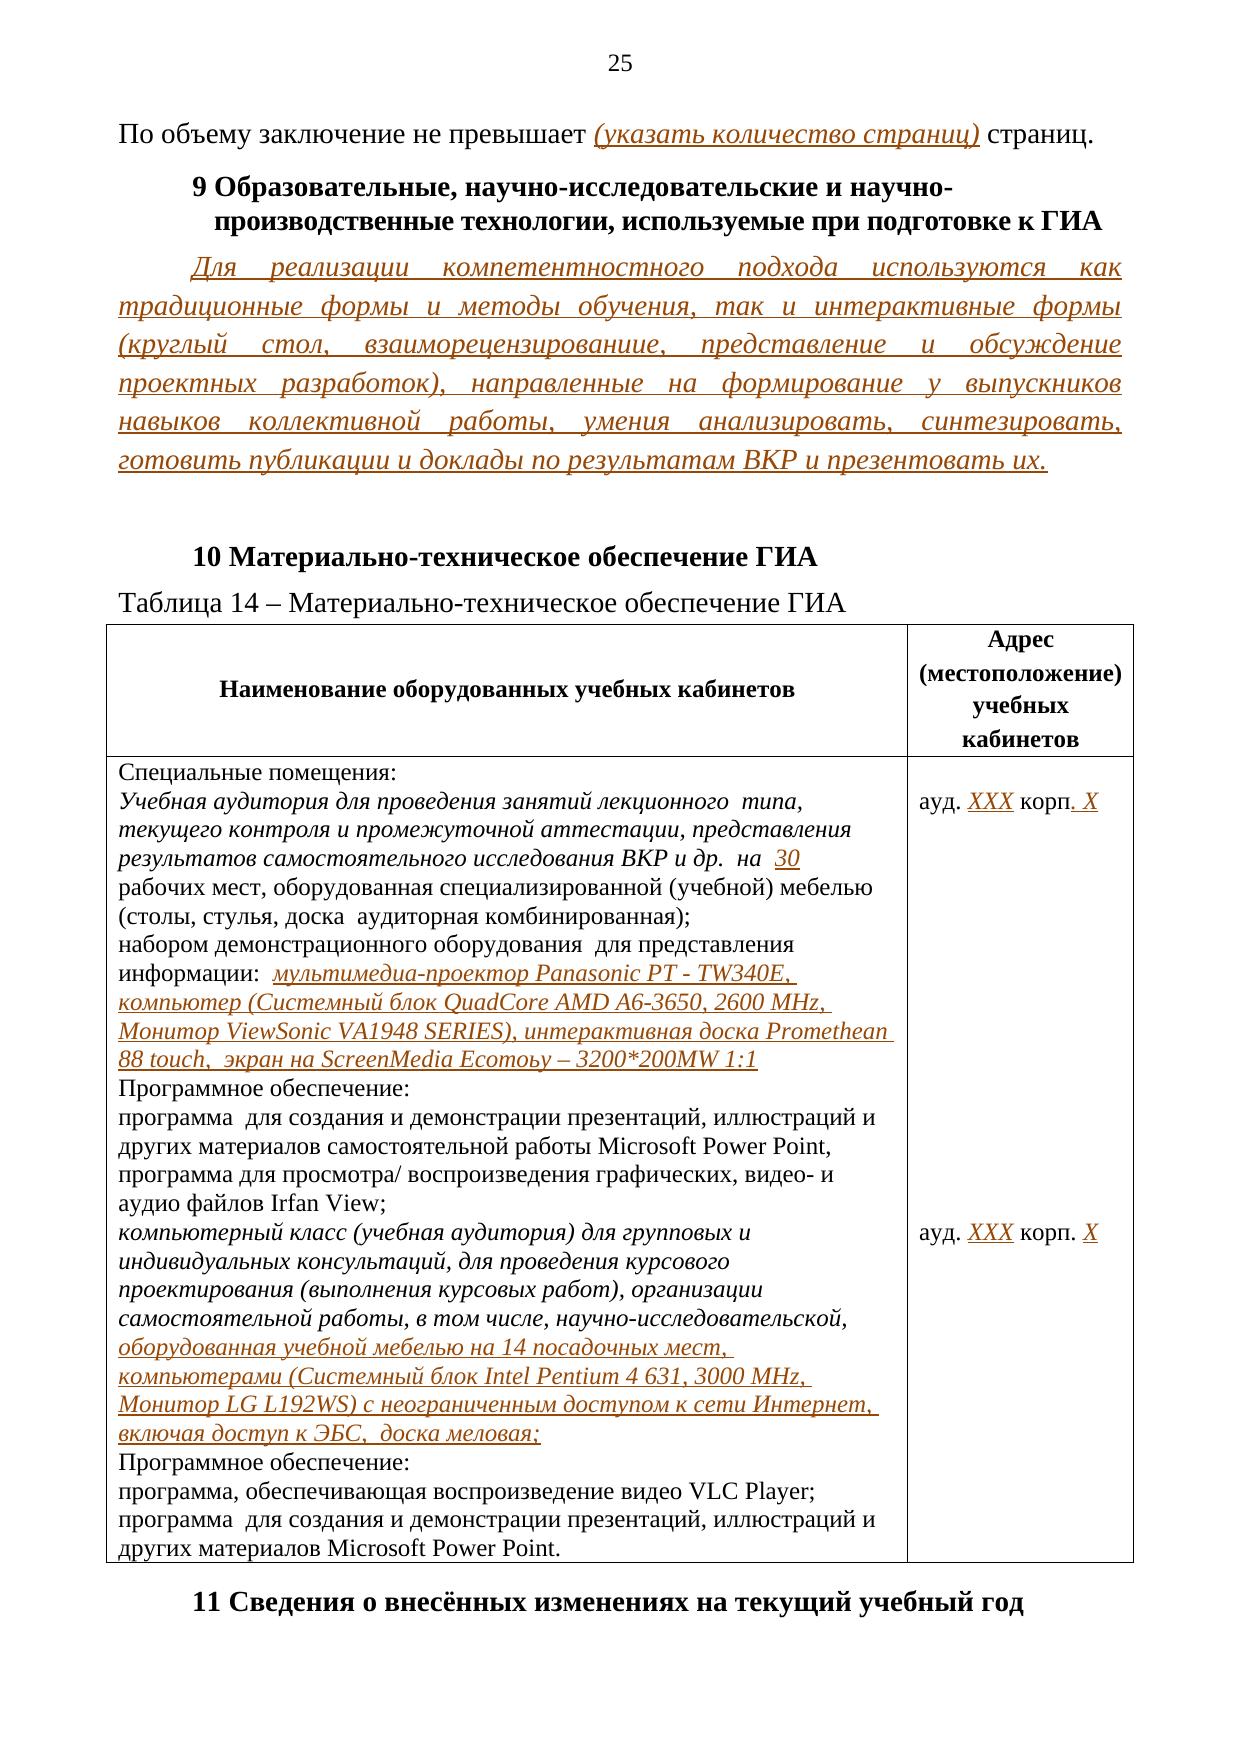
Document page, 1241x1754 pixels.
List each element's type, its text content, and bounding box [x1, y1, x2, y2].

text Таблица 14 – Материально-техническое обеспечение ГИА [118, 585, 1122, 618]
text Для реализации компетентностного подхода используются как традиционные формы и методы обучения, так и интерактивные формы (круглый стол, взаиморецензированиие, представление и обсуждение проектных разработок), направленные на формирование у выпускников навыков коллективной работы, умения анализировать, синтезировать, готовить публикации и доклады по результатам ВКР и презентовать их. [118, 357, 1122, 394]
text Для реализации компетентностного подхода используются как традиционные формы и методы обучения, так и интерактивные формы (круглый стол, взаиморецензированиие, представление и обсуждение проектных разработок), направленные на формирование у выпускников навыков коллективной работы, умения анализировать, синтезировать, готовить публикации и доклады по результатам ВКР и презентовать их. [118, 318, 1122, 355]
table_header Наименование оборудованных учебных кабинетов [107, 625, 907, 756]
text Для реализации компетентностного подхода используются как традиционные формы и методы обучения, так и интерактивные формы (круглый стол, взаиморецензированиие, представление и обсуждение проектных разработок), направленные на формирование у выпускников навыков коллективной работы, умения анализировать, синтезировать, готовить публикации и доклады по результатам ВКР и презентовать их. [118, 395, 1122, 432]
text производственные технологии, используемые при подготовке к ГИА [192, 203, 1122, 236]
text 10 Материально-техническое обеспечение ГИА [118, 539, 1122, 572]
table_cell Специальные помещения: Учебная аудитория для проведения занятий лекционного типа, текущего контроля и промежуточной аттестации, представления результатов самостоятельного исследования ВКР и др. на 30 рабочих мест, оборудованная специализированной (учебной) мебелью (столы, стулья, доска аудиторная комбинированная); набором демонстрационного оборудования для представления информации: мультимедиа-проектор Panasonic PT - TW340E, компьютер (Системный блок QuadCore AMD A6-3650, 2600 MHz, Монитор ViewSonic VA1948 SERIES), интерактивная доска Promethean 88 touch, экран на ScreenMedia Есотоьу – 3200*200MW 1:1 Программное обеспечение: программа для создания и демонстрации презентаций, иллюстраций и других материалов самостоятельной работы Microsoft Power Point, программа для просмотра/ воспроизведения графических, видео- и аудио файлов Irfan View; компьютерный класс (учебная аудитория) для групповых и индивидуальных консультаций, для проведения курсового проектирования (выполнения курсовых работ), организации самостоятельной работы, в том числе, научно-исследовательской, оборудованная учебной мебелью на 14 посадочных мест, компьютерами (Системный блок Intel Pentium 4 631, 3000 MHz, Монитор LG L192WS) с неограниченным доступом к сети Интернет, включая доступ к ЭБС, доска меловая; Программное обеспечение: программа, обеспечивающая воспроизведение видео VLC Player; программа для создания и демонстрации презентаций, иллюстраций и других материалов Microsoft Power Point. [107, 757, 907, 1562]
text Для реализации компетентностного подхода используются как традиционные формы и методы обучения, так и интерактивные формы (круглый стол, взаиморецензированиие, представление и обсуждение проектных разработок), направленные на формирование у выпускников навыков коллективной работы, умения анализировать, синтезировать, готовить публикации и доклады по результатам ВКР и презентовать их. [118, 434, 1122, 475]
text 9 Образовательные, научно-исследовательские и научно- [192, 169, 1122, 203]
text 11 Сведения о внесённых изменениях на текущий учебный год [118, 1584, 1070, 1617]
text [118, 118, 1122, 150]
table_cell ауд. ХХХ корп. Х ауд. ХХХ корп. Х [908, 757, 1133, 1562]
text Для реализации компетентностного подхода используются как традиционные формы и методы обучения, так и интерактивные формы (круглый стол, взаиморецензированиие, представление и обсуждение проектных разработок), направленные на формирование у выпускников навыков коллективной работы, умения анализировать, синтезировать, готовить публикации и доклады по результатам ВКР и презентовать их. [118, 249, 1122, 317]
table_header Адрес (местоположение) учебных кабинетов [908, 625, 1133, 756]
